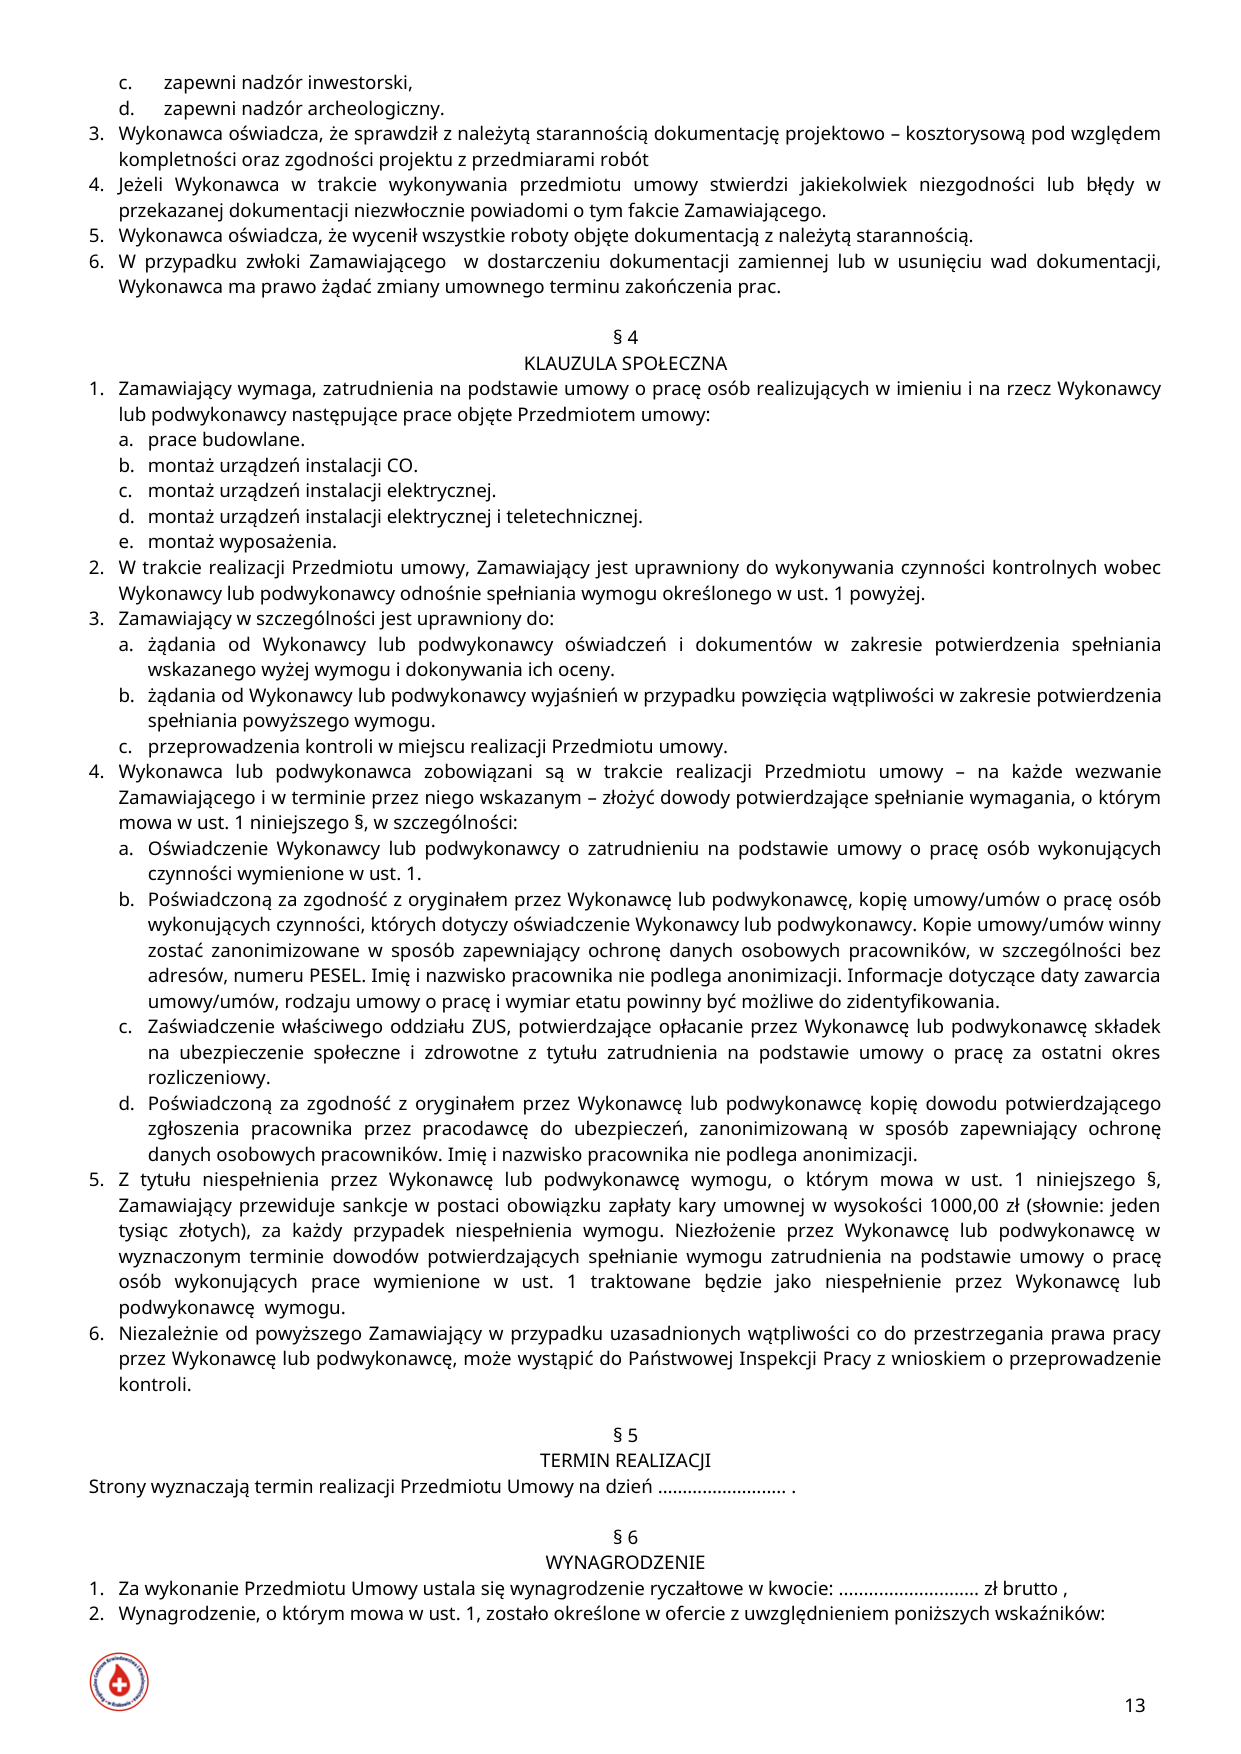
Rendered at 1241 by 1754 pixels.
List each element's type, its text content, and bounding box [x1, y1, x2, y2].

list Za wykonanie Przedmiotu Umowy ustala się wynagrodzenie ryczałtowe w kwocie: ............................ zł brutto , [89, 1575, 1162, 1601]
list Z tytułu niespełnienia przez Wykonawcę lub podwykonawcę wymogu, o którym mowa w ust. 1 niniejszego §, Zamawiający przewiduje sankcje w postaci obowiązku zapłaty kary umownej w wysokości 1000,00 zł (słownie: jeden tysiąc złotych), za każdy przypadek niespełnienia wymogu. Niezłożenie przez Wykonawcę lub podwykonawcę w wyznaczonym terminie dowodów potwierdzających spełnianie wymogu zatrudnienia na podstawie umowy o pracę osób wykonujących prace wymienione w ust. 1 traktowane będzie jako niespełnienie przez Wykonawcę lub podwykonawcę wymogu. [89, 1167, 1162, 1320]
list montaż urządzeń instalacji elektrycznej i teletechnicznej. [118, 503, 1162, 529]
text § 4 [89, 324, 1162, 350]
picture [88, 1651, 150, 1713]
list prace budowlane. [118, 427, 1162, 452]
list Zaświadczenie właściwego oddziału ZUS, potwierdzające opłacanie przez Wykonawcę lub podwykonawcę składek na ubezpieczenie społeczne i zdrowotne z tytułu zatrudnienia na podstawie umowy o pracę za ostatni okres rozliczeniowy. [118, 1014, 1162, 1090]
list Wykonawca oświadcza, że wycenił wszystkie roboty objęte dokumentacją z należytą starannością. [89, 222, 1162, 248]
list Wykonawca oświadcza, że sprawdził z należytą starannością dokumentację projektowo – kosztorysową pod względem kompletności oraz zgodności projektu z przedmiarami robót [89, 120, 1162, 171]
list W przypadku zwłoki Zamawiającego w dostarczeniu dokumentacji zamiennej lub w usunięciu wad dokumentacji, Wykonawca ma prawo żądać zmiany umownego terminu zakończenia prac. [89, 248, 1162, 299]
list Niezależnie od powyższego Zamawiający w przypadku uzasadnionych wątpliwości co do przestrzegania prawa pracy przez Wykonawcę lub podwykonawcę, może wystąpić do Państwowej Inspekcji Pracy z wnioskiem o przeprowadzenie kontroli. [89, 1320, 1162, 1396]
text Strony wyznaczają termin realizacji Przedmiotu Umowy na dzień …………………….. . [89, 1473, 1162, 1498]
list Poświadczoną za zgodność z oryginałem przez Wykonawcę lub podwykonawcę kopię dowodu potwierdzającego zgłoszenia pracownika przez pracodawcę do ubezpieczeń, zanonimizowaną w sposób zapewniający ochronę danych osobowych pracowników. Imię i nazwisko pracownika nie podlega anonimizacji. [118, 1090, 1162, 1167]
list żądania od Wykonawcy lub podwykonawcy wyjaśnień w przypadku powzięcia wątpliwości w zakresie potwierdzenia spełniania powyższego wymogu. [118, 682, 1162, 733]
text WYNAGRODZENIE [89, 1549, 1162, 1575]
list Oświadczenie Wykonawcy lub podwykonawcy o zatrudnieniu na podstawie umowy o pracę osób wykonujących czynności wymienione w ust. 1. [118, 835, 1162, 886]
list montaż wyposażenia. [118, 529, 1162, 554]
text TERMIN REALIZACJI [89, 1447, 1162, 1473]
list Zamawiający w szczególności jest uprawniony do: [89, 605, 1162, 631]
text § 6 [89, 1524, 1162, 1549]
list zapewni nadzór archeologiczny. [118, 95, 1162, 120]
list montaż urządzeń instalacji CO. [118, 452, 1162, 478]
list Jeżeli Wykonawca w trakcie wykonywania przedmiotu umowy stwierdzi jakiekolwiek niezgodności lub błędy w przekazanej dokumentacji niezwłocznie powiadomi o tym fakcie Zamawiającego. [89, 171, 1162, 222]
list W trakcie realizacji Przedmiotu umowy, Zamawiający jest uprawniony do wykonywania czynności kontrolnych wobec Wykonawcy lub podwykonawcy odnośnie spełniania wymogu określonego w ust. 1 powyżej. [89, 554, 1162, 605]
list montaż urządzeń instalacji elektrycznej. [118, 478, 1162, 503]
list Wynagrodzenie, o którym mowa w ust. 1, zostało określone w ofercie z uwzględnieniem poniższych wskaźników: [89, 1601, 1162, 1626]
list żądania od Wykonawcy lub podwykonawcy oświadczeń i dokumentów w zakresie potwierdzenia spełniania wskazanego wyżej wymogu i dokonywania ich oceny. [118, 631, 1162, 682]
list przeprowadzenia kontroli w miejscu realizacji Przedmiotu umowy. [118, 733, 1162, 758]
list Zamawiający wymaga, zatrudnienia na podstawie umowy o pracę osób realizujących w imieniu i na rzecz Wykonawcy lub podwykonawcy następujące prace objęte Przedmiotem umowy: [89, 376, 1162, 427]
text KLAUZULA SPOŁECZNA [89, 350, 1162, 376]
list Poświadczoną za zgodność z oryginałem przez Wykonawcę lub podwykonawcę, kopię umowy/umów o pracę osób wykonujących czynności, których dotyczy oświadczenie Wykonawcy lub podwykonawcy. Kopie umowy/umów winny zostać zanonimizowane w sposób zapewniający ochronę danych osobowych pracowników, w szczególności bez adresów, numeru PESEL. Imię i nazwisko pracownika nie podlega anonimizacji. Informacje dotyczące daty zawarcia umowy/umów, rodzaju umowy o pracę i wymiar etatu powinny być możliwe do zidentyfikowania. [118, 886, 1162, 1014]
list zapewni nadzór inwestorski, [118, 69, 1162, 95]
text § 5 [89, 1422, 1162, 1447]
list Wykonawca lub podwykonawca zobowiązani są w trakcie realizacji Przedmiotu umowy – na każde wezwanie Zamawiającego i w terminie przez niego wskazanym – złożyć dowody potwierdzające spełnianie wymagania, o którym mowa w ust. 1 niniejszego §, w szczególności: [89, 758, 1162, 835]
